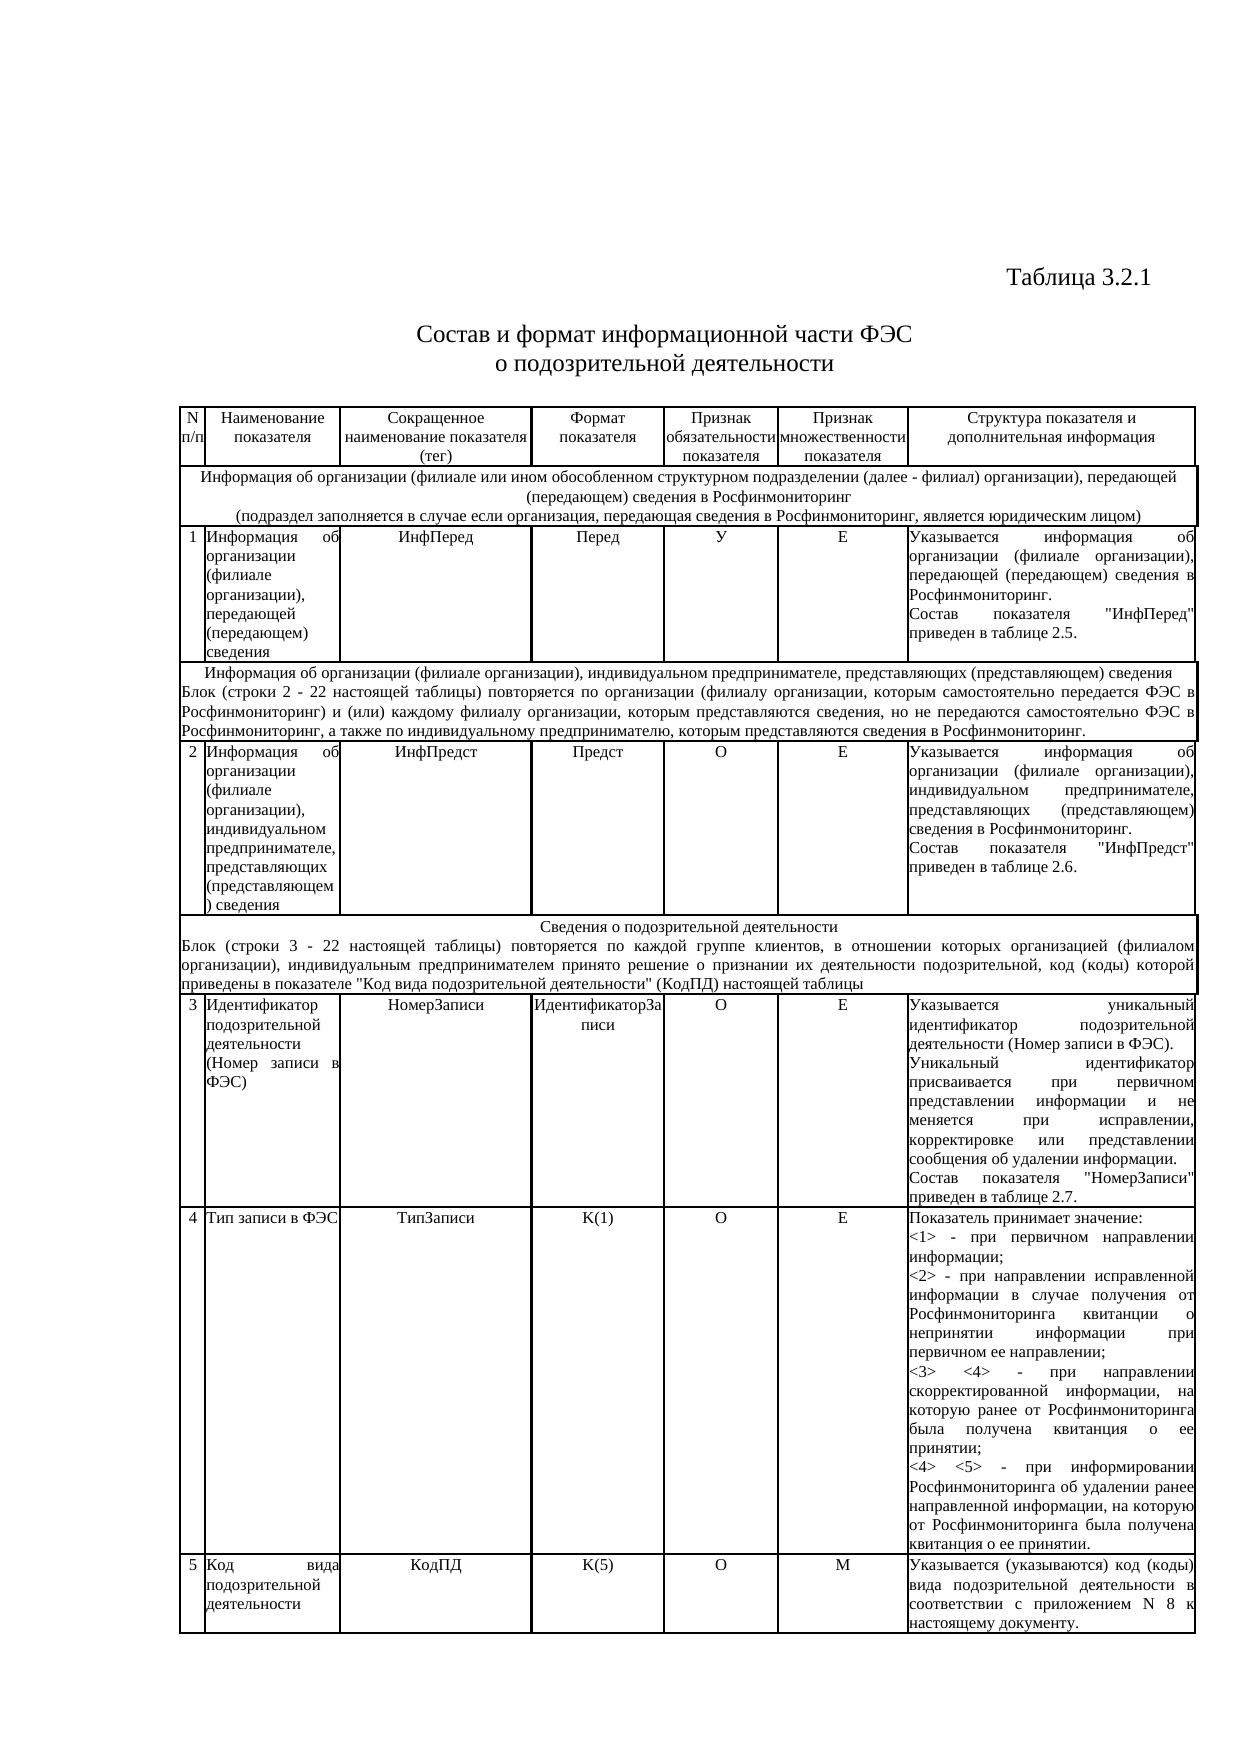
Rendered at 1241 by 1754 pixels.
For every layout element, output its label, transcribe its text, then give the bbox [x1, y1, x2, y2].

table_cell ИнфПеред [341, 527, 530, 661]
table_cell Информация об организации (филиале организации), передающей (передающем) сведения [206, 527, 339, 661]
table_cell ИнфПредст [341, 742, 530, 914]
text о подозрительной деятельности [177, 348, 1152, 377]
table_cell Показатель принимает значение: <1> - при первичном направлении информации; <2> - при направлении исправленной информации в случае получения от Росфинмониторинга квитанции о непринятии информации при первичном ее направлении; <3> <4> - при направлении скорректированной информации, на которую ранее от Росфинмониторинга была получена квитанция о ее принятии; <4> <5> - при информировании Росфинмониторинга об удалении ранее направленной информации, на которую от Росфинмониторинга была получена квитанция о ее принятии. [909, 1208, 1194, 1553]
table_cell О [665, 1555, 777, 1632]
table_cell Информация об организации (филиале организации), индивидуальном предпринимателе, представляющих (представляющем) сведения Блок (строки 2 - 22 настоящей таблицы) повторяется по организации (филиалу организации, которым самостоятельно передается ФЭС в Росфинмониторинг) и (или) каждому филиалу организации, которым представляются сведения, но не передаются самостоятельно ФЭС в Росфинмониторинг, а также по индивидуальному предпринимателю, которым представляются сведения в Росфинмониторинг. [181, 663, 1196, 740]
table_cell Перед [533, 527, 663, 661]
table_header Структура показателя и дополнительная информация [909, 408, 1194, 465]
table_header Признак обязательности показателя [665, 408, 777, 465]
table_cell ТипЗаписи [341, 1208, 530, 1553]
table_cell М [779, 1555, 907, 1632]
table_header Сокращенное наименование показателя (тег) [341, 408, 530, 465]
table_cell Код вида подозрительной деятельности [206, 1555, 339, 1632]
table_cell K(1) [533, 1208, 663, 1553]
table_header N п/п [181, 408, 204, 465]
table_header Формат показателя [533, 408, 663, 465]
table_cell Указывается (указываются) код (коды) вида подозрительной деятельности в соответствии с приложением N 8 к настоящему документу. [909, 1555, 1194, 1632]
table_cell Информация об организации (филиале организации), индивидуальном предпринимателе, представляющих (представляющем) сведения [206, 742, 339, 914]
table_cell О [665, 1208, 777, 1553]
table_cell 1 [181, 527, 204, 661]
table_cell НомерЗаписи [341, 995, 530, 1206]
table_cell Указывается уникальный идентификатор подозрительной деятельности (Номер записи в ФЭС). Уникальный идентификатор присваивается при первичном представлении информации и не меняется при исправлении, корректировке или представлении сообщения об удалении информации. Состав показателя "НомерЗаписи" приведен в таблице 2.7. [909, 995, 1194, 1206]
table_cell У [665, 527, 777, 661]
table_cell 5 [181, 1555, 204, 1632]
table_cell Е [779, 527, 907, 661]
table_cell Указывается информация об организации (филиале организации), передающей (передающем) сведения в Росфинмониторинг. Состав показателя "ИнфПеред" приведен в таблице 2.5. [909, 527, 1194, 661]
table_cell 4 [181, 1208, 204, 1553]
table_cell Е [779, 1208, 907, 1553]
table_cell Тип записи в ФЭС [206, 1208, 339, 1553]
table_cell КодПД [341, 1555, 530, 1632]
table_cell Е [779, 742, 907, 914]
text Таблица 3.2.1 [177, 262, 1152, 291]
table_cell Идентификатор подозрительной деятельности (Номер записи в ФЭС) [206, 995, 339, 1206]
table_cell 2 [181, 742, 204, 914]
table_cell О [665, 995, 777, 1206]
table_cell 3 [181, 995, 204, 1206]
text Состав и формат информационной части ФЭС [177, 319, 1152, 348]
table_cell О [665, 742, 777, 914]
table_cell Информация об организации (филиале или ином обособленном структурном подразделении (далее - филиал) организации), передающей (передающем) сведения в Росфинмониторинг (подраздел заполняется в случае если организация, передающая сведения в Росфинмониторинг, является юридическим лицом) [181, 467, 1196, 525]
table_cell K(5) [533, 1555, 663, 1632]
table_cell Указывается информация об организации (филиале организации), индивидуальном предпринимателе, представляющих (представляющем) сведения в Росфинмониторинг. Состав показателя "ИнфПредст" приведен в таблице 2.6. [909, 742, 1194, 914]
table_cell Предст [533, 742, 663, 914]
table_cell ИдентификаторЗаписи [533, 995, 663, 1206]
table_cell Е [779, 995, 907, 1206]
table_header Наименование показателя [206, 408, 339, 465]
table_cell Сведения о подозрительной деятельности Блок (строки 3 - 22 настоящей таблицы) повторяется по каждой группе клиентов, в отношении которых организацией (филиалом организации), индивидуальным предпринимателем принято решение о признании их деятельности подозрительной, код (коды) которой приведены в показателе "Код вида подозрительной деятельности" (КодПД) настоящей таблицы [181, 916, 1196, 993]
table_header Признак множественности показателя [779, 408, 907, 465]
